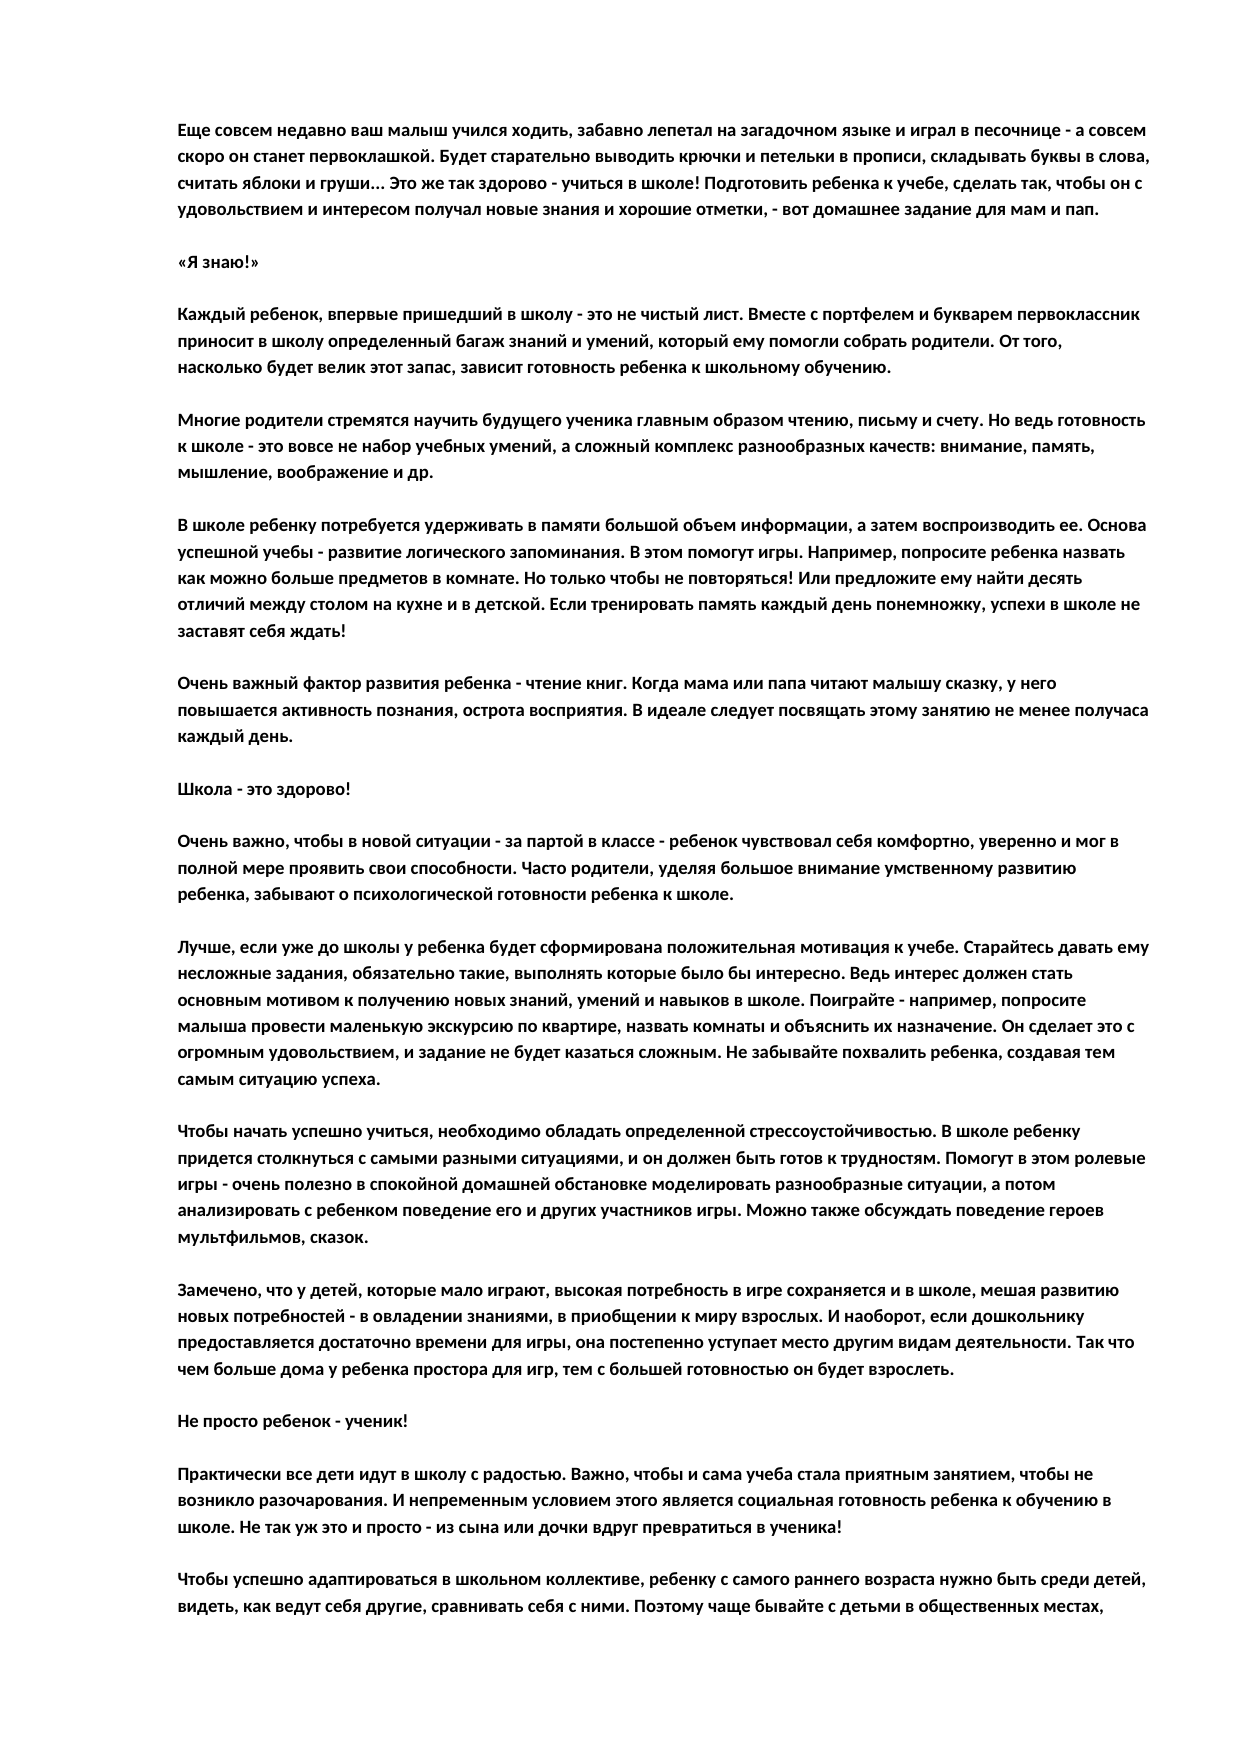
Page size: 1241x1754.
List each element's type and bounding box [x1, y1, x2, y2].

text [177, 118, 1152, 1617]
